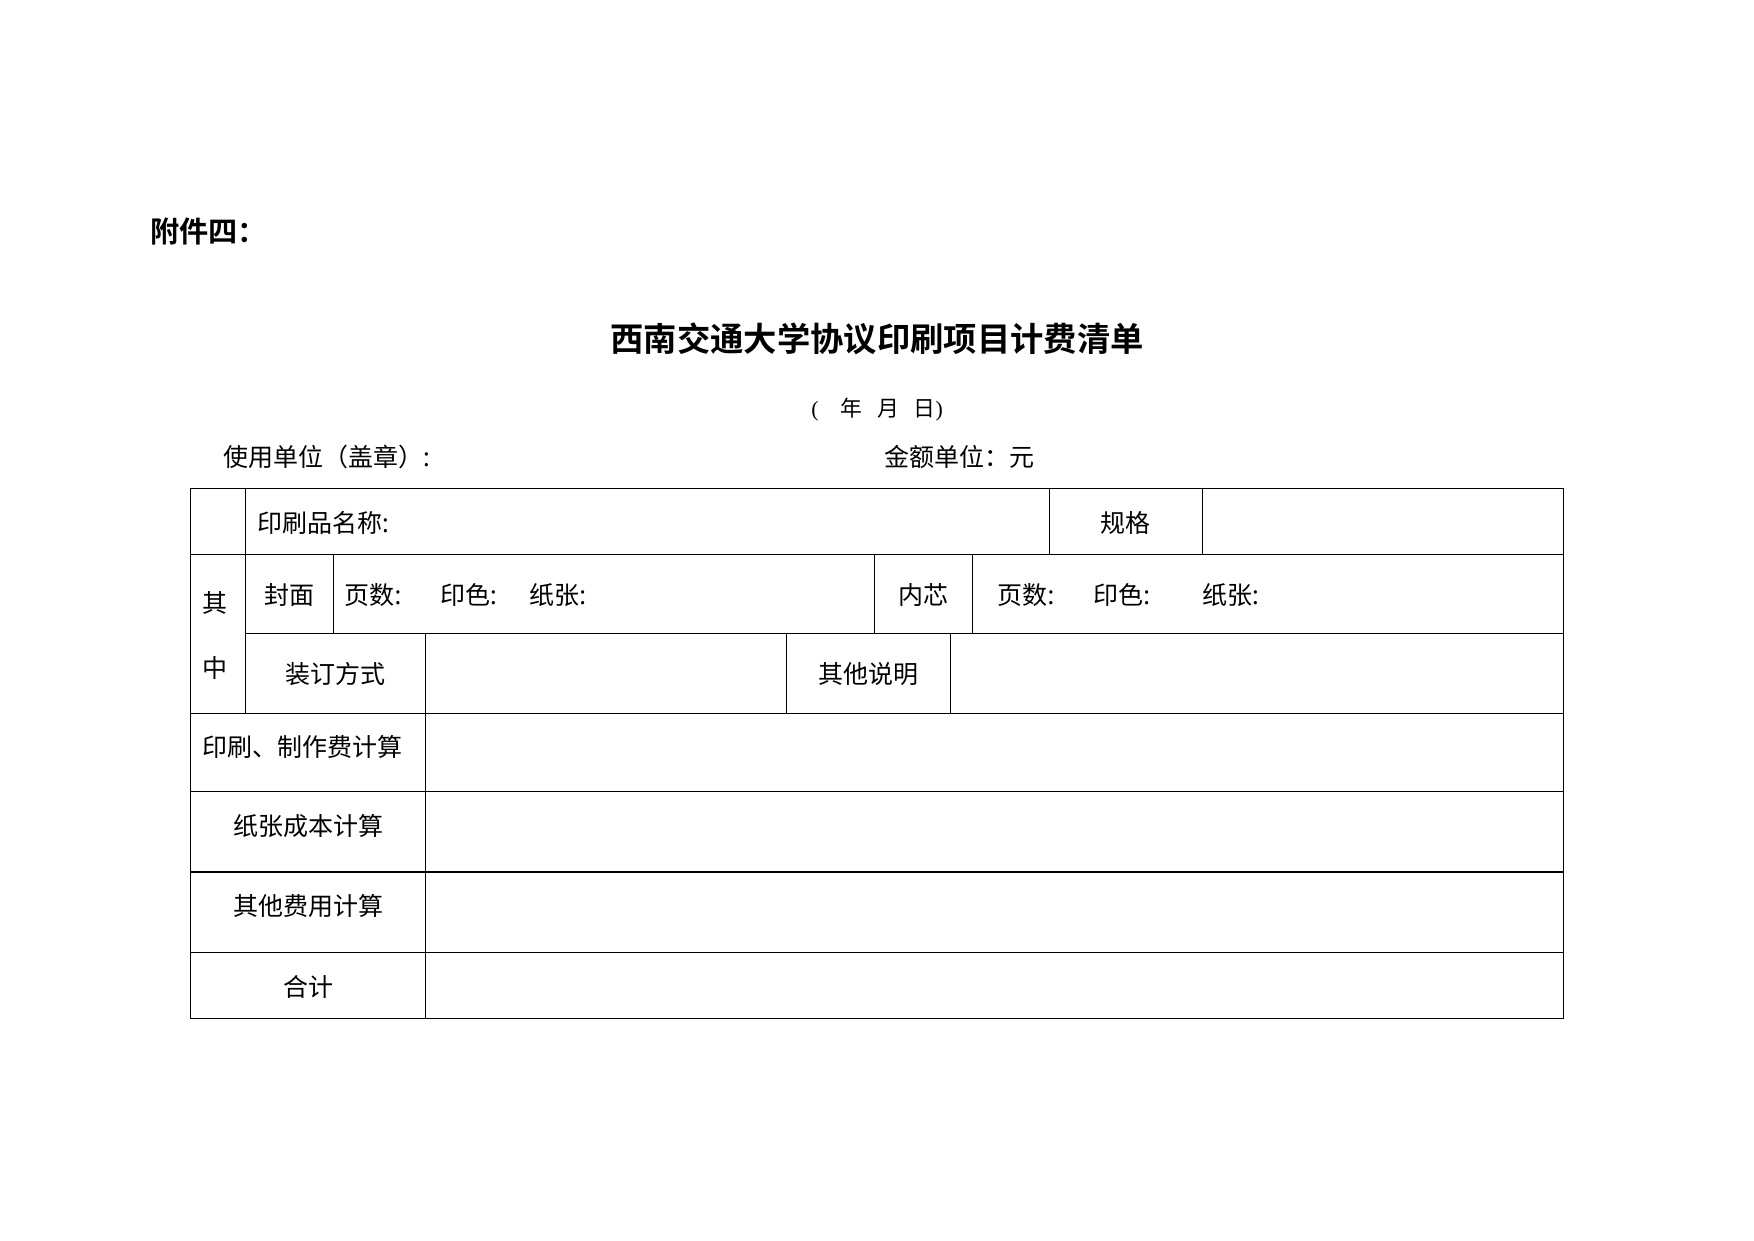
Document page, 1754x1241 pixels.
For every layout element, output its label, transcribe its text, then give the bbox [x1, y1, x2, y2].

table_cell [426, 792, 1563, 871]
table_cell 纸张成本计算 [191, 792, 425, 871]
table_header [191, 489, 245, 554]
table_cell [951, 634, 1563, 712]
table_cell [426, 634, 786, 712]
table_cell 其他费用计算 [191, 873, 425, 952]
table_header [1203, 489, 1563, 554]
table_header 规格 [1050, 489, 1202, 554]
subtitle 附件四： [150, 198, 1604, 263]
table_cell 其他说明 [787, 634, 950, 712]
table_cell [426, 873, 1563, 952]
table_cell 页数: 印色: 纸张: [334, 555, 874, 633]
table_cell [426, 953, 1563, 1018]
text 使用单位（盖章）: 金额单位：元 [150, 423, 1604, 488]
table_cell 印刷、制作费计算 [191, 714, 425, 791]
table_cell 内芯 [875, 555, 972, 633]
table_cell 封面 [246, 555, 333, 633]
table_cell 装订方式 [246, 634, 425, 712]
text ( 年 月 日) [150, 390, 1604, 423]
table_header 印刷品名称: [246, 489, 1049, 554]
subtitle 西南交通大学协议印刷项目计费清单 [150, 304, 1604, 369]
table_cell 页数: 印色: 纸张: [973, 555, 1563, 633]
table_cell 其中 [191, 555, 245, 712]
table_cell [426, 714, 1563, 791]
table_cell 合计 [191, 953, 425, 1018]
